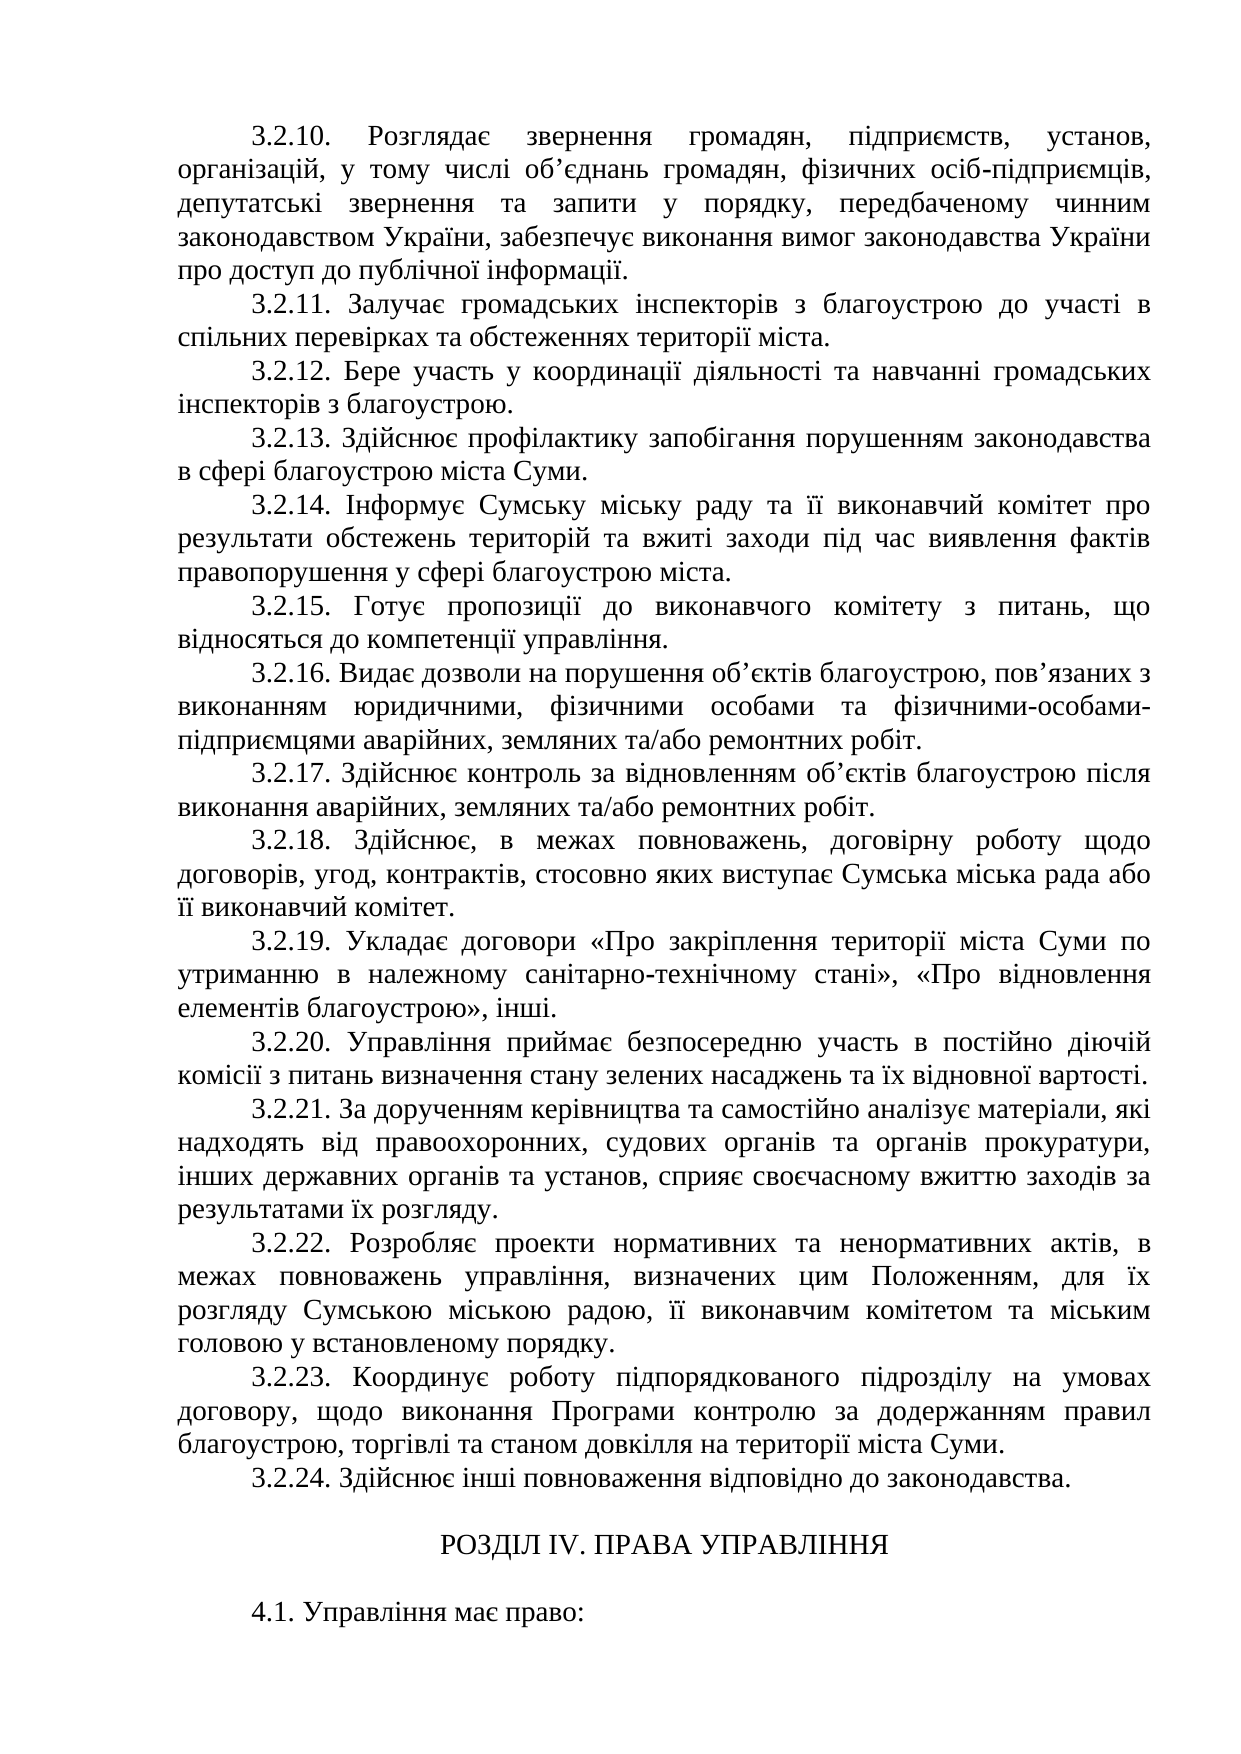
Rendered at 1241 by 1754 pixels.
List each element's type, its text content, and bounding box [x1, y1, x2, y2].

text 3.2.22. Розробляє проекти нормативних та ненормативних актів, в межах повноважень управління, визначених цим Положенням, для їх розгляду Сумською міською радою, її виконавчим комітетом та міським головою у встановленому порядку. [177, 1225, 1152, 1359]
text 4.1. Управління має право: [177, 1594, 1152, 1627]
text 3.2.11. Залучає громадських інспекторів з благоустрою до участі в спільних перевірках та обстеженнях території міста. [177, 286, 1152, 353]
text 3.2.17. Здійснює контроль за відновленням об’єктів благоустрою після виконання аварійних, земляних та/або ремонтних робіт. [177, 755, 1152, 822]
text 3.2.24. Здійснює інші повноваження відповідно до законодавства. [177, 1460, 1152, 1493]
text 3.2.18. Здійснює, в межах повноважень, договірну роботу щодо договорів, угод, контрактів, стосовно яких виступає Сумська міська рада або її виконавчий комітет. [177, 822, 1152, 923]
text 3.2.20. Управління приймає безпосередню участь в постійно діючій комісії з питань визначення стану зелених насаджень та їх відновної вартості. [177, 1024, 1152, 1091]
text 3.2.21. За дорученням керівництва та самостійно аналізує матеріали, які надходять від правоохоронних, судових органів та органів прокуратури, інших державних органів та установ, сприяє своєчасному вжиттю заходів за результатами їх розгляду. [177, 1091, 1152, 1225]
text 3.2.13. Здійснює профілактику запобігання порушенням законодавства в сфері благоустрою міста Суми. [177, 420, 1152, 487]
text 3.2.19. Укладає договори «Про закріплення території міста Суми по утриманню в належному санітарно-технічному стані», «Про відновлення елементів благоустрою», інші. [177, 923, 1152, 1024]
text 3.2.10. Розглядає звернення громадян, підприємств, установ, організацій, у тому числі об’єднань громадян, фізичних осіб-підприємців, депутатські звернення та запити у порядку, передбаченому чинним законодавством України, забезпечує виконання вимог законодавства України про доступ до публічної інформації. [177, 118, 1152, 286]
text 3.2.15. Готує пропозиції до виконавчого комітету з питань, що відносяться до компетенції управління. [177, 588, 1152, 655]
text 3.2.12. Бере участь у координації діяльності та навчанні громадських інспекторів з благоустрою. [177, 353, 1152, 420]
text 3.2.23. Координує роботу підпорядкованого підрозділу на умовах договору, щодо виконання Програми контролю за додержанням правил благоустрою, торгівлі та станом довкілля на території міста Суми. [177, 1359, 1152, 1460]
text РОЗДІЛ ІV. ПРАВА УПРАВЛІННЯ [177, 1527, 1152, 1560]
text 3.2.14. Інформує Сумську міську раду та її виконавчий комітет про результати обстежень територій та вжиті заходи під час виявлення фактів правопорушення у сфері благоустрою міста. [177, 487, 1152, 588]
text 3.2.16. Видає дозволи на порушення об’єктів благоустрою, пов’язаних з виконанням юридичними, фізичними особами та фізичними-особами-підприємцями аварійних, земляних та/або ремонтних робіт. [177, 655, 1152, 755]
